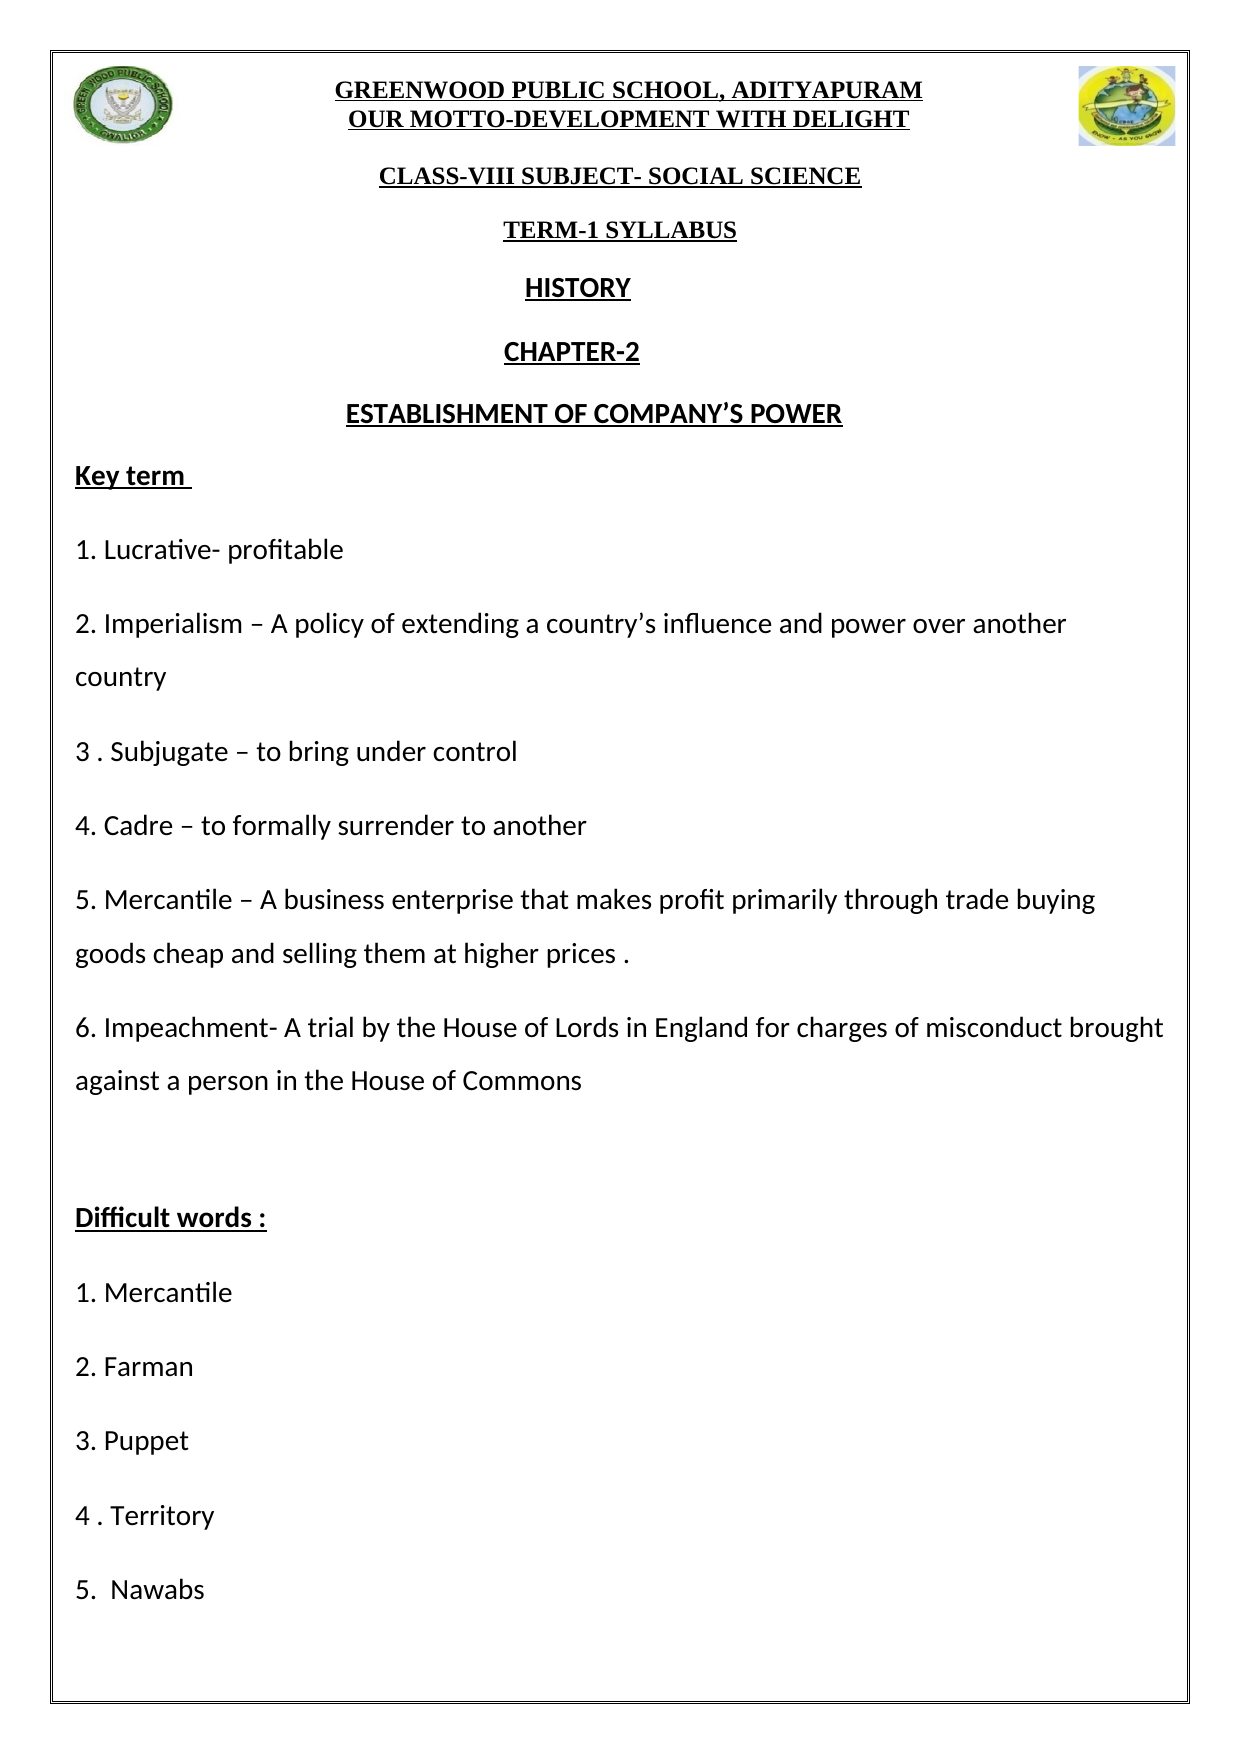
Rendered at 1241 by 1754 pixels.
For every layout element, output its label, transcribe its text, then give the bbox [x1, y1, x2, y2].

text 4. Cadre – to formally surrender to another [75, 807, 1165, 843]
text OUR MOTTO-DEVELOPMENT WITH DELIGHT [179, 104, 1078, 132]
picture [1078, 66, 1176, 144]
text 1. Mercantile [75, 1274, 1165, 1309]
text CHAPTER-2 [75, 333, 1165, 369]
text 2. Farman [75, 1348, 1165, 1384]
text 2. Imperialism – A policy of extending a country’s influence and power over another country [75, 605, 1165, 694]
text 6. Impeachment- A trial by the House of Lords in England for charges of misconduct brought against a person in the House of Commons [75, 1009, 1165, 1098]
text ESTABLISHMENT OF COMPANY’S POWER [75, 395, 1165, 430]
text 3 . Subjugate – to bring under control [75, 733, 1165, 768]
text CLASS-VIII SUBJECT- SOCIAL SCIENCE [75, 161, 1165, 190]
text Key term [75, 457, 1165, 492]
text 1. Lucrative- profitable [75, 531, 1165, 566]
text 3. Puppet [75, 1422, 1165, 1458]
text HISTORY [75, 269, 1165, 304]
text 5. Mercantile – A business enterprise that makes profit primarily through trade buying goods cheap and selling them at higher prices . [75, 881, 1165, 970]
text 4 . Territory [75, 1497, 1165, 1532]
text TERM-1 SYLLABUS [75, 215, 1165, 244]
text Difficult words : [75, 1199, 1165, 1235]
text 5. Nawabs [75, 1571, 1165, 1607]
text GREENWOOD PUBLIC SCHOOL, ADITYAPURAM [179, 75, 1078, 104]
picture [64, 66, 179, 145]
